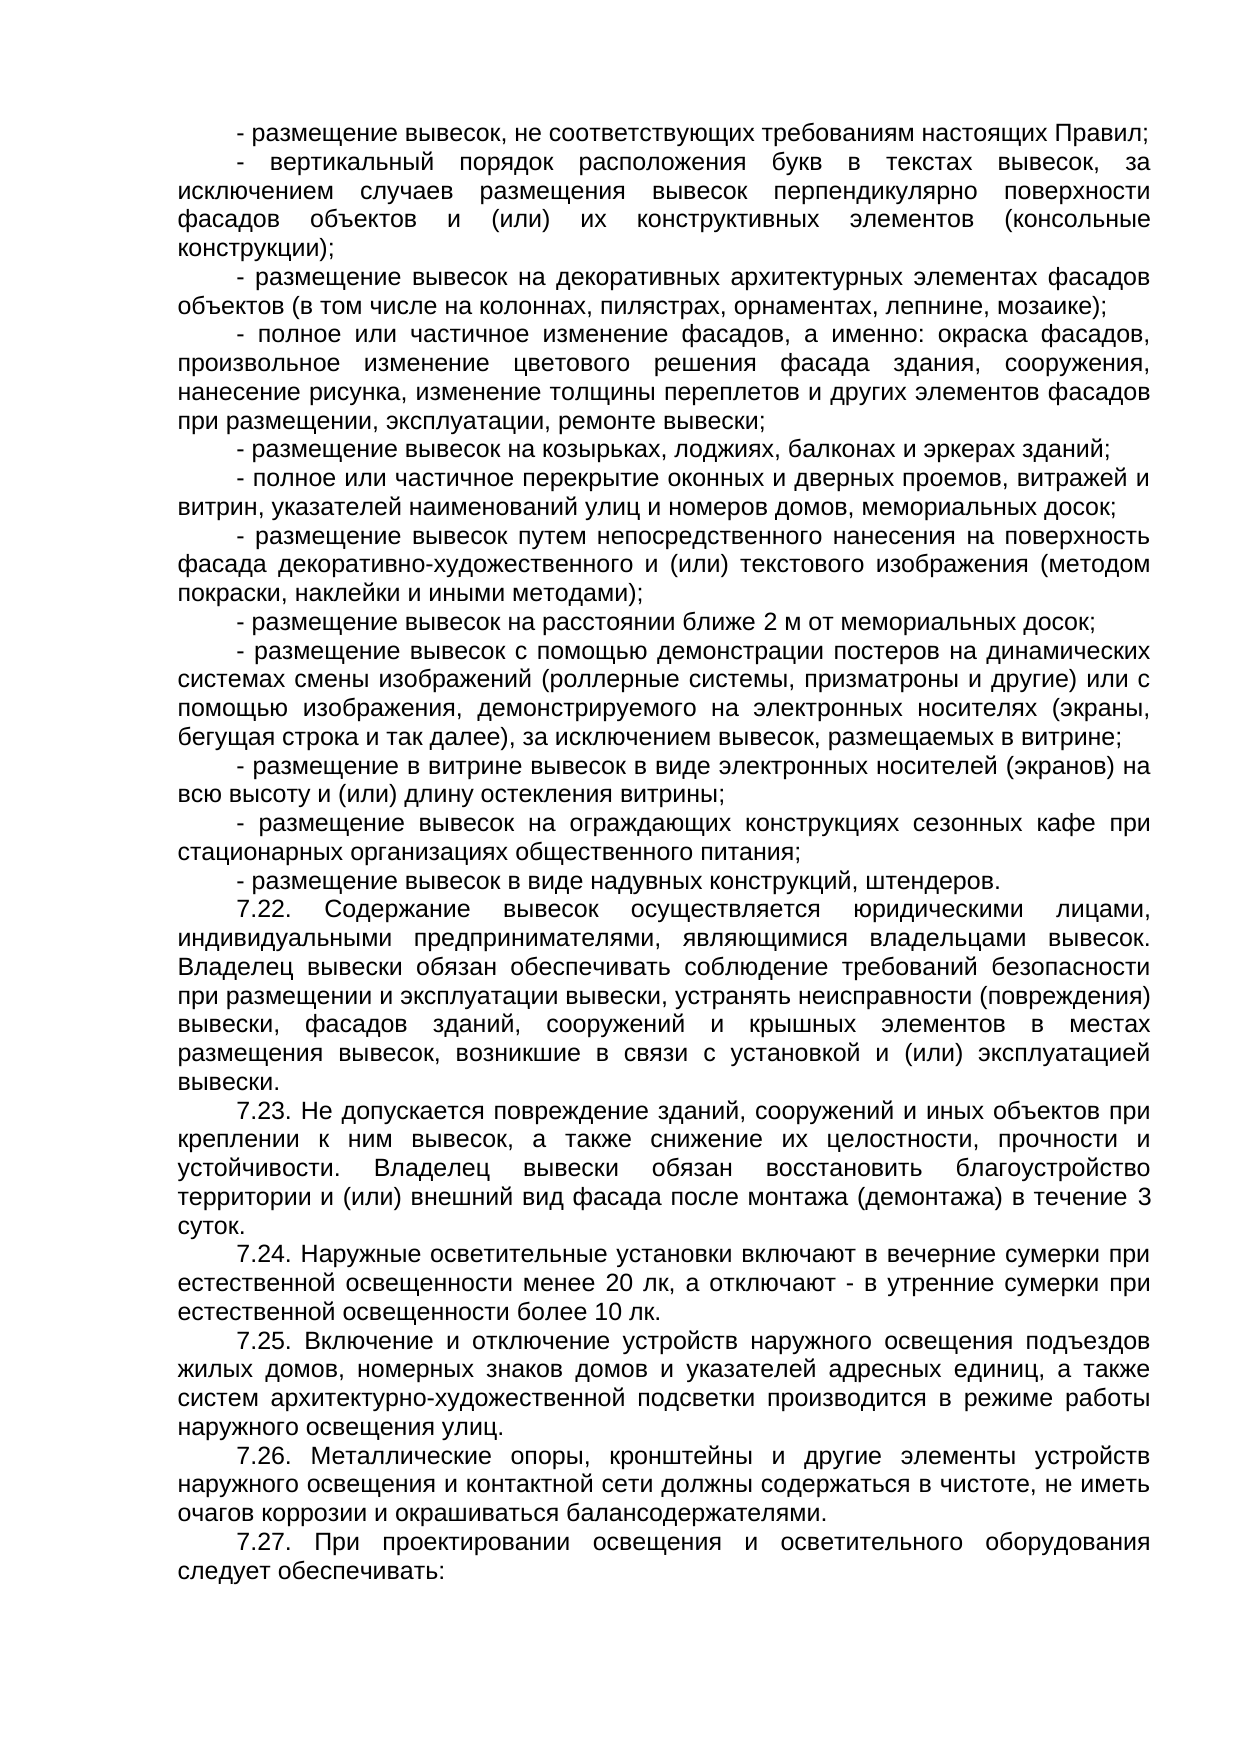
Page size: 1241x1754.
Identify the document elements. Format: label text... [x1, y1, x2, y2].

text 7.23. Не допускается повреждение зданий, сооружений и иных объектов при креплении к ним вывесок, а также снижение их целостности, прочности и устойчивости. Владелец вывески обязан восстановить благоустройство территории и (или) внешний вид фасада после монтажа (демонтажа) в течение 3 суток. [177, 1096, 1152, 1239]
text - полное или частичное перекрытие оконных и дверных проемов, витражей и витрин, указателей наименований улиц и номеров домов, мемориальных досок; [177, 463, 1152, 521]
text - размещение вывесок на ограждающих конструкциях сезонных кафе при стационарных организациях общественного питания; [177, 808, 1152, 866]
text - размещение вывесок на декоративных архитектурных элементах фасадов объектов (в том числе на колоннах, пилястрах, орнаментах, лепнине, мозаике); [177, 262, 1152, 319]
text - размещение вывесок с помощью демонстрации постеров на динамических системах смены изображений (роллерные системы, призматроны и другие) или с помощью изображения, демонстрируемого на электронных носителях (экраны, бегущая строка и так далее), за исключением вывесок, размещаемых в витрине; [177, 636, 1152, 751]
text 7.26. Металлические опоры, кронштейны и другие элементы устройств наружного освещения и контактной сети должны содержаться в чистоте, не иметь очагов коррозии и окрашиваться балансодержателями. [177, 1441, 1152, 1527]
text - вертикальный порядок расположения букв в текстах вывесок, за исключением случаев размещения вывесок перпендикулярно поверхности фасадов объектов и (или) их конструктивных элементов (консольные конструкции); [177, 147, 1152, 262]
text - размещение вывесок в виде надувных конструкций, штендеров. [177, 866, 1152, 894]
text 7.27. При проектировании освещения и осветительного оборудования следует обеспечивать: [177, 1527, 1152, 1584]
text 7.24. Наружные осветительные установки включают в вечерние сумерки при естественной освещенности менее 20 лк, а отключают - в утренние сумерки при естественной освещенности более 10 лк. [177, 1239, 1152, 1326]
text - размещение в витрине вывесок в виде электронных носителей (экранов) на всю высоту и (или) длину остекления витрины; [177, 751, 1152, 808]
text - размещение вывесок путем непосредственного нанесения на поверхность фасада декоративно-художественного и (или) текстового изображения (методом покраски, наклейки и иными методами); [177, 521, 1152, 607]
text 7.25. Включение и отключение устройств наружного освещения подъездов жилых домов, номерных знаков домов и указателей адресных единиц, а также систем архитектурно-художественной подсветки производится в режиме работы наружного освещения улиц. [177, 1326, 1152, 1441]
text 7.22. Содержание вывесок осуществляется юридическими лицами, индивидуальными предпринимателями, являющимися владельцами вывесок. Владелец вывески обязан обеспечивать соблюдение требований безопасности при размещении и эксплуатации вывески, устранять неисправности (повреждения) вывески, фасадов зданий, сооружений и крышных элементов в местах размещения вывесок, возникшие в связи с установкой и (или) эксплуатацией вывески. [177, 894, 1152, 1096]
text - размещение вывесок, не соответствующих требованиям настоящих Правил; [177, 118, 1152, 147]
text - полное или частичное изменение фасадов, а именно: окраска фасадов, произвольное изменение цветового решения фасада здания, сооружения, нанесение рисунка, изменение толщины переплетов и других элементов фасадов при размещении, эксплуатации, ремонте вывески; [177, 319, 1152, 434]
text - размещение вывесок на расстоянии ближе 2 м от мемориальных досок; [177, 607, 1152, 636]
text - размещение вывесок на козырьках, лоджиях, балконах и эркерах зданий; [177, 434, 1152, 463]
